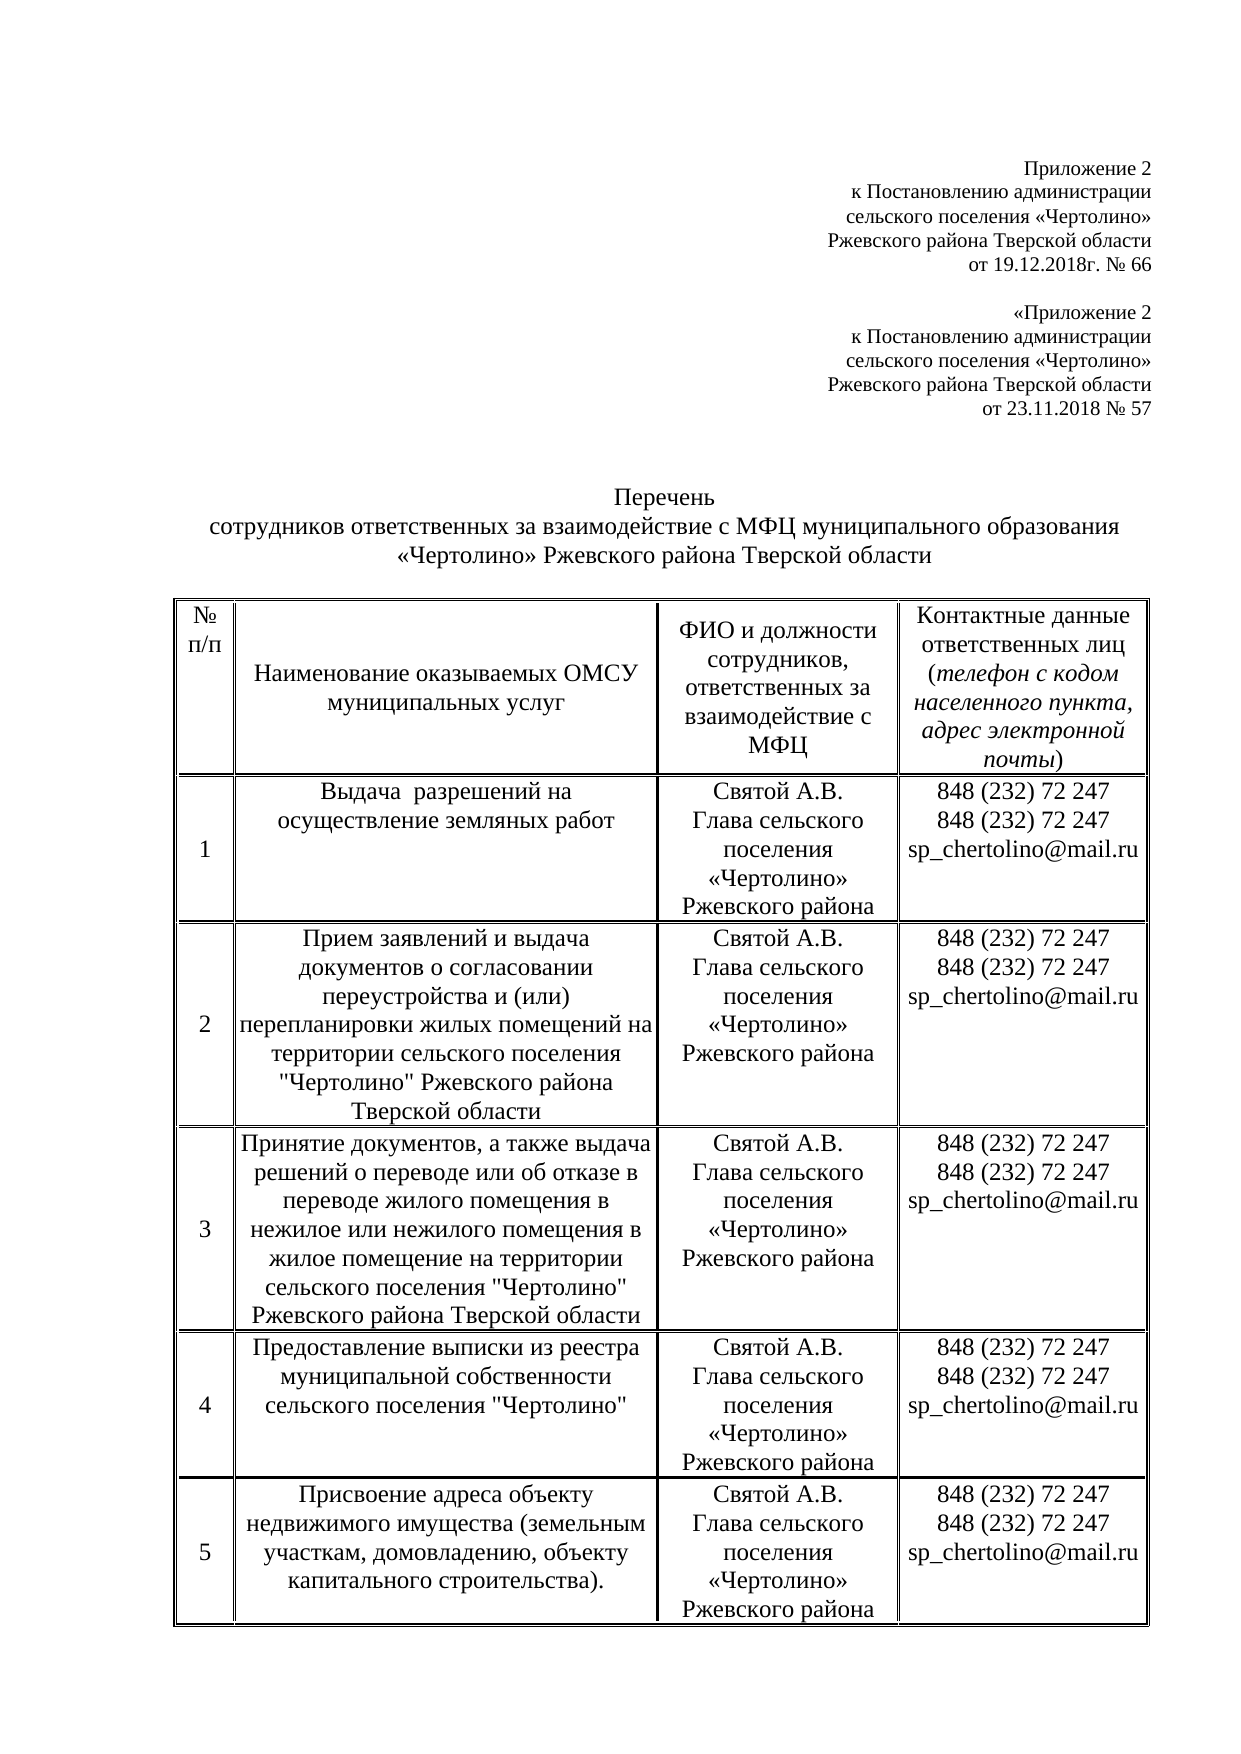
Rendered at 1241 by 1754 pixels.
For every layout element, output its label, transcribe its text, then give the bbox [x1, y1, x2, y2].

text сотрудников ответственных за взаимодействие с МФЦ муниципального образования «Чертолино» Ржевского района Тверской области [177, 511, 1152, 569]
table_cell Прием заявлений и выдача документов о согласовании переустройства и (или) перепланировки жилых помещений на территории сельского поселения "Чертолино" Ржевского района Тверской области [236, 924, 656, 1124]
table_cell Святой А.В. Глава сельского поселения «Чертолино» Ржевского района [659, 777, 897, 920]
table_cell 1 [177, 773, 233, 920]
table_cell Предоставление выписки из реестра муниципальной собственности сельского поселения "Чертолино" [236, 1333, 656, 1476]
table_cell 2 [177, 920, 233, 1124]
table_cell 848 (232) 72 247 848 (232) 72 247 sp_chertolino@mail.ru [900, 773, 1147, 920]
text сельского поселения «Чертолино» [177, 348, 1152, 372]
text к Постановлению администрации [177, 324, 1152, 348]
table_cell Святой А.В. Глава сельского поселения «Чертолино» Ржевского района [659, 1128, 897, 1329]
table_header Наименование оказываемых ОМСУ муниципальных услуг [235, 601, 657, 773]
table_cell Принятие документов, а также выдача решений о переводе или об отказе в переводе жилого помещения в нежилое или нежилого помещения в жилое помещение на территории сельского поселения "Чертолино" Ржевского района Тверской области [236, 1128, 656, 1329]
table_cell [899, 1476, 1146, 1623]
table_cell Выдача разрешений на осуществление земляных работ [236, 777, 656, 920]
table_cell 848 (232) 72 247 848 (232) 72 247 sp_chertolino@mail.ru [900, 920, 1147, 1124]
text «Приложение 2 [177, 300, 1152, 324]
text к Постановлению администрации [177, 179, 1152, 203]
text Перечень [177, 482, 1152, 511]
table_header № п/п [177, 601, 235, 773]
text от 19.12.2018г. № 66 [177, 252, 1152, 276]
table_header Контактные данные ответственных лиц (телефон с кодом населенного пункта, адрес электронной почты) [899, 601, 1146, 773]
table_cell Святой А.В. Глава сельского поселения «Чертолино» Ржевского района [657, 1479, 899, 1623]
table_cell 848 (232) 72 247 848 (232) 72 247 sp_chertolino@mail.ru [900, 1329, 1147, 1476]
table_cell Святой А.В. Глава сельского поселения «Чертолино» Ржевского района [659, 924, 897, 1124]
table_cell Святой А.В. Глава сельского поселения «Чертолино» Ржевского района [659, 1333, 897, 1476]
table_cell 848 (232) 72 247 848 (232) 72 247 sp_chertolino@mail.ru [900, 1125, 1147, 1329]
table_header ФИО и должности сотрудников, ответственных за взаимодействие с МФЦ [657, 601, 899, 773]
table_cell 3 [177, 1125, 233, 1329]
text Ржевского района Тверской области [177, 372, 1152, 396]
text от 23.11.2018 № 57 [177, 396, 1152, 420]
text Приложение 2 [177, 155, 1152, 179]
table_cell Присвоение адреса объекту недвижимого имущества (земельным участкам, домовладению, объекту капитального строительства). [235, 1479, 657, 1623]
table_cell 4 [177, 1329, 233, 1476]
table_cell 5 [177, 1476, 235, 1623]
text сельского поселения «Чертолино» [177, 203, 1152, 228]
text Ржевского района Тверской области [177, 228, 1152, 252]
